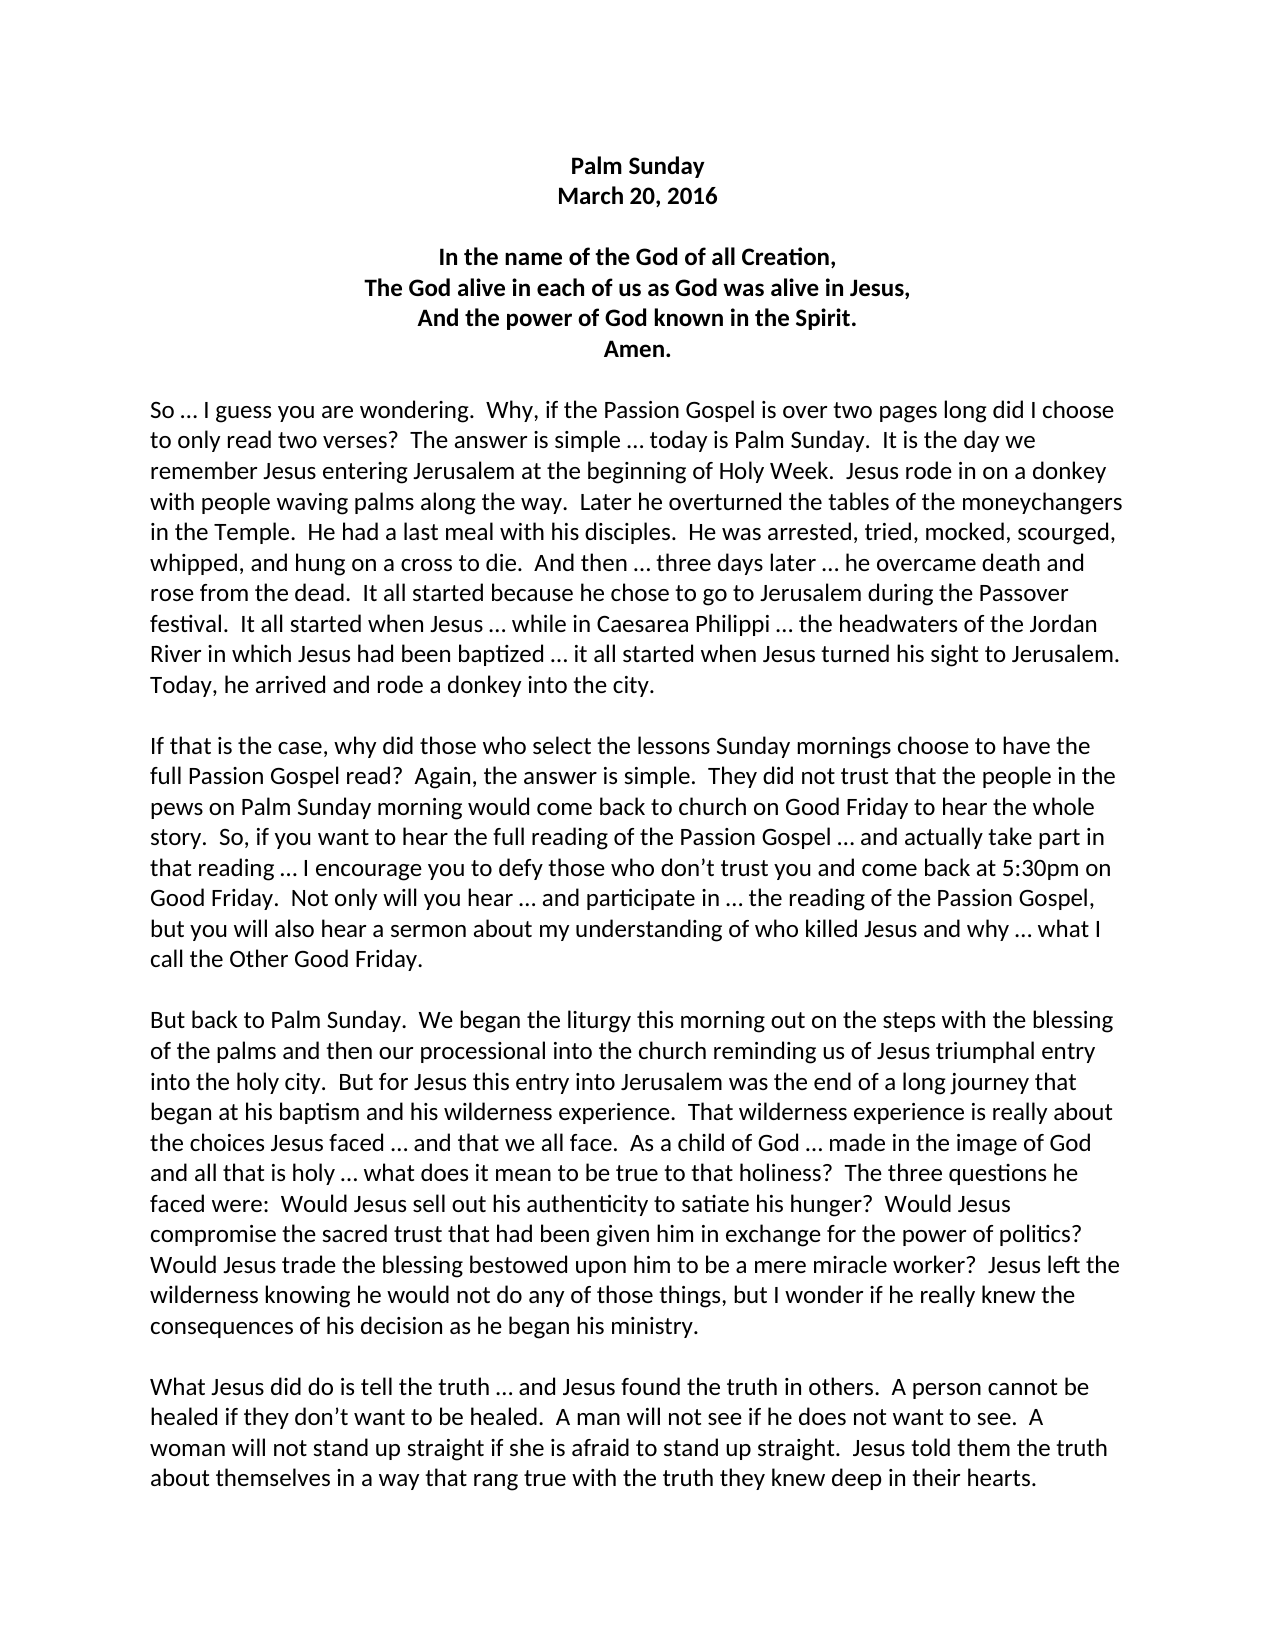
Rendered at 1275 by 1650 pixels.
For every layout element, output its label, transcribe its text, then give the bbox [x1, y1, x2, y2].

text If that is the case, why did those who select the lessons Sunday mornings choose to have the full Passion Gospel read? Again, the answer is simple. They did not trust that the people in the pews on Palm Sunday morning would come back to church on Good Friday to hear the whole story. So, if you want to hear the full reading of the Passion Gospel … and actually take part in that reading … I encourage you to defy those who don’t trust you and come back at 5:30pm on Good Friday. Not only will you hear … and participate in … the reading of the Passion Gospel, but you will also hear a sermon about my understanding of who killed Jesus and why … what I call the Other Good Friday. [150, 730, 1125, 974]
text So … I guess you are wondering. Why, if the Passion Gospel is over two pages long did I choose to only read two verses? The answer is simple … today is Palm Sunday. It is the day we remember Jesus entering Jerusalem at the beginning of Holy Week. Jesus rode in on a donkey with people waving palms along the way. Later he overturned the tables of the moneychangers in the Temple. He had a last meal with his disciples. He was arrested, tried, mocked, scourged, whipped, and hung on a cross to die. And then … three days later … he overcame death and rose from the dead. It all started because he chose to go to Jerusalem during the Passover festival. It all started when Jesus … while in Caesarea Philippi … the headwaters of the Jordan River in which Jesus had been baptized … it all started when Jesus turned his sight to Jerusalem. Today, he arrived and rode a donkey into the city. [150, 394, 1125, 699]
text What Jesus did do is tell the truth … and Jesus found the truth in others. A person cannot be healed if they don’t want to be healed. A man will not see if he does not want to see. A woman will not stand up straight if she is afraid to stand up straight. Jesus told them the truth about themselves in a way that rang true with the truth they knew deep in their hearts. [150, 1371, 1125, 1493]
text And the power of God known in the Spirit. [150, 303, 1125, 333]
text In the name of the God of all Creation, [150, 242, 1125, 272]
text Amen. [150, 333, 1125, 364]
text The God alive in each of us as God was alive in Jesus, [150, 272, 1125, 303]
text March 20, 2016 [150, 181, 1125, 211]
text Palm Sunday [150, 150, 1125, 181]
text But back to Palm Sunday. We began the liturgy this morning out on the steps with the blessing of the palms and then our processional into the church reminding us of Jesus triumphal entry into the holy city. But for Jesus this entry into Jerusalem was the end of a long journey that began at his baptism and his wilderness experience. That wilderness experience is really about the choices Jesus faced … and that we all face. As a child of God … made in the image of God and all that is holy … what does it mean to be true to that holiness? The three questions he faced were: Would Jesus sell out his authenticity to satiate his hunger? Would Jesus compromise the sacred trust that had been given him in exchange for the power of politics? Would Jesus trade the blessing bestowed upon him to be a mere miracle worker? Jesus left the wilderness knowing he would not do any of those things, but I wonder if he really knew the consequences of his decision as he began his ministry. [150, 1004, 1125, 1340]
